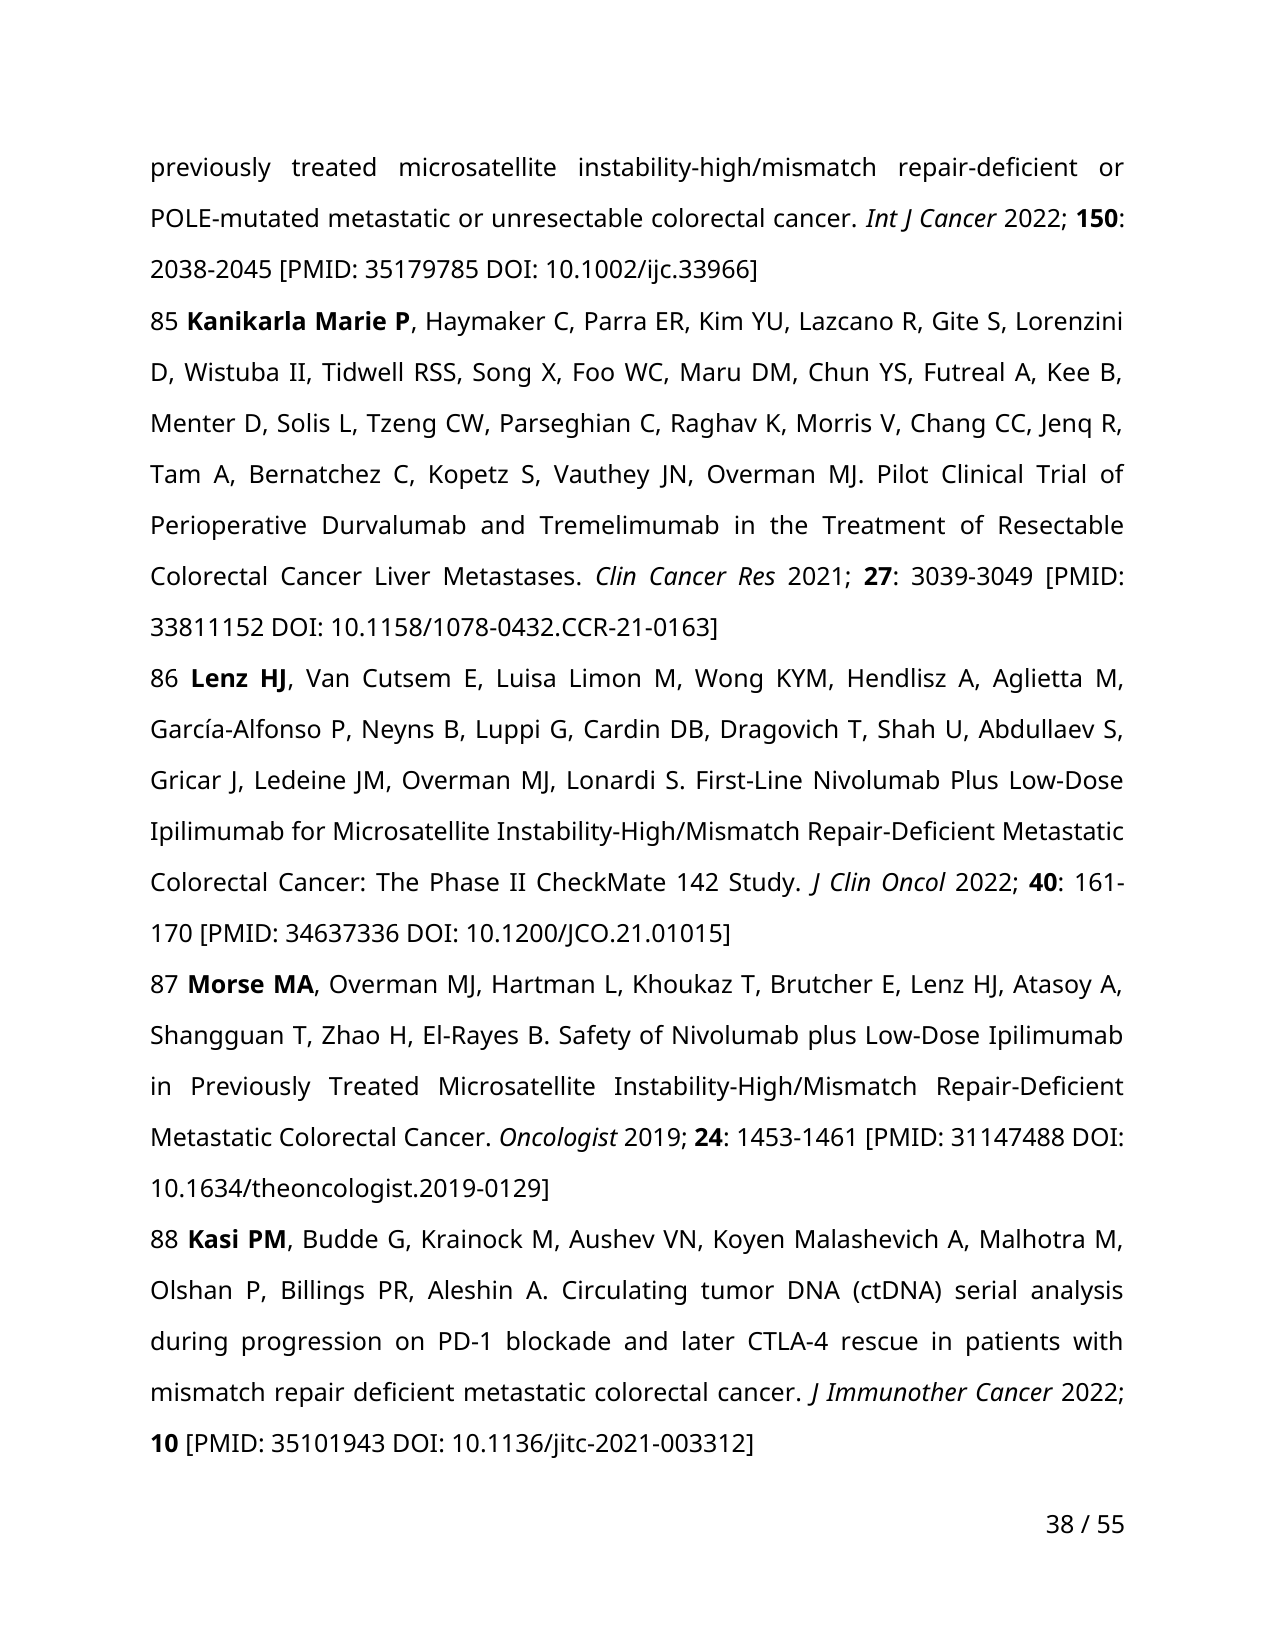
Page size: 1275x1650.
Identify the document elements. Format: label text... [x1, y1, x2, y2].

text 87 Morse MA, Overman MJ, Hartman L, Khoukaz T, Brutcher E, Lenz HJ, Atasoy A, Shangguan T, Zhao H, El-Rayes B. Safety of Nivolumab plus Low-Dose Ipilimumab in Previously Treated Microsatellite Instability-High/Mismatch Repair-Deficient Metastatic Colorectal Cancer. Oncologist 2019; 24: 1453-1461 [PMID: 31147488 DOI: 10.1634/theoncologist.2019-0129] [150, 967, 1125, 1205]
text 88 Kasi PM, Budde G, Krainock M, Aushev VN, Koyen Malashevich A, Malhotra M, Olshan P, Billings PR, Aleshin A. Circulating tumor DNA (ctDNA) serial analysis during progression on PD-1 blockade and later CTLA-4 rescue in patients with mismatch repair deficient metastatic colorectal cancer. J Immunother Cancer 2022; 10 [PMID: 35101943 DOI: 10.1136/jitc-2021-003312] [150, 1222, 1125, 1460]
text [150, 150, 1125, 286]
text 85 Kanikarla Marie P, Haymaker C, Parra ER, Kim YU, Lazcano R, Gite S, Lorenzini D, Wistuba II, Tidwell RSS, Song X, Foo WC, Maru DM, Chun YS, Futreal A, Kee B, Menter D, Solis L, Tzeng CW, Parseghian C, Raghav K, Morris V, Chang CC, Jenq R, Tam A, Bernatchez C, Kopetz S, Vauthey JN, Overman MJ. Pilot Clinical Trial of Perioperative Durvalumab and Tremelimumab in the Treatment of Resectable Colorectal Cancer Liver Metastases. Clin Cancer Res 2021; 27: 3039-3049 [PMID: 33811152 DOI: 10.1158/1078-0432.CCR-21-0163] [150, 303, 1125, 643]
text 86 Lenz HJ, Van Cutsem E, Luisa Limon M, Wong KYM, Hendlisz A, Aglietta M, García-Alfonso P, Neyns B, Luppi G, Cardin DB, Dragovich T, Shah U, Abdullaev S, Gricar J, Ledeine JM, Overman MJ, Lonardi S. First-Line Nivolumab Plus Low-Dose Ipilimumab for Microsatellite Instability-High/Mismatch Repair-Deficient Metastatic Colorectal Cancer: The Phase II CheckMate 142 Study. J Clin Oncol 2022; 40: 161-170 [PMID: 34637336 DOI: 10.1200/JCO.21.01015] [150, 660, 1125, 950]
